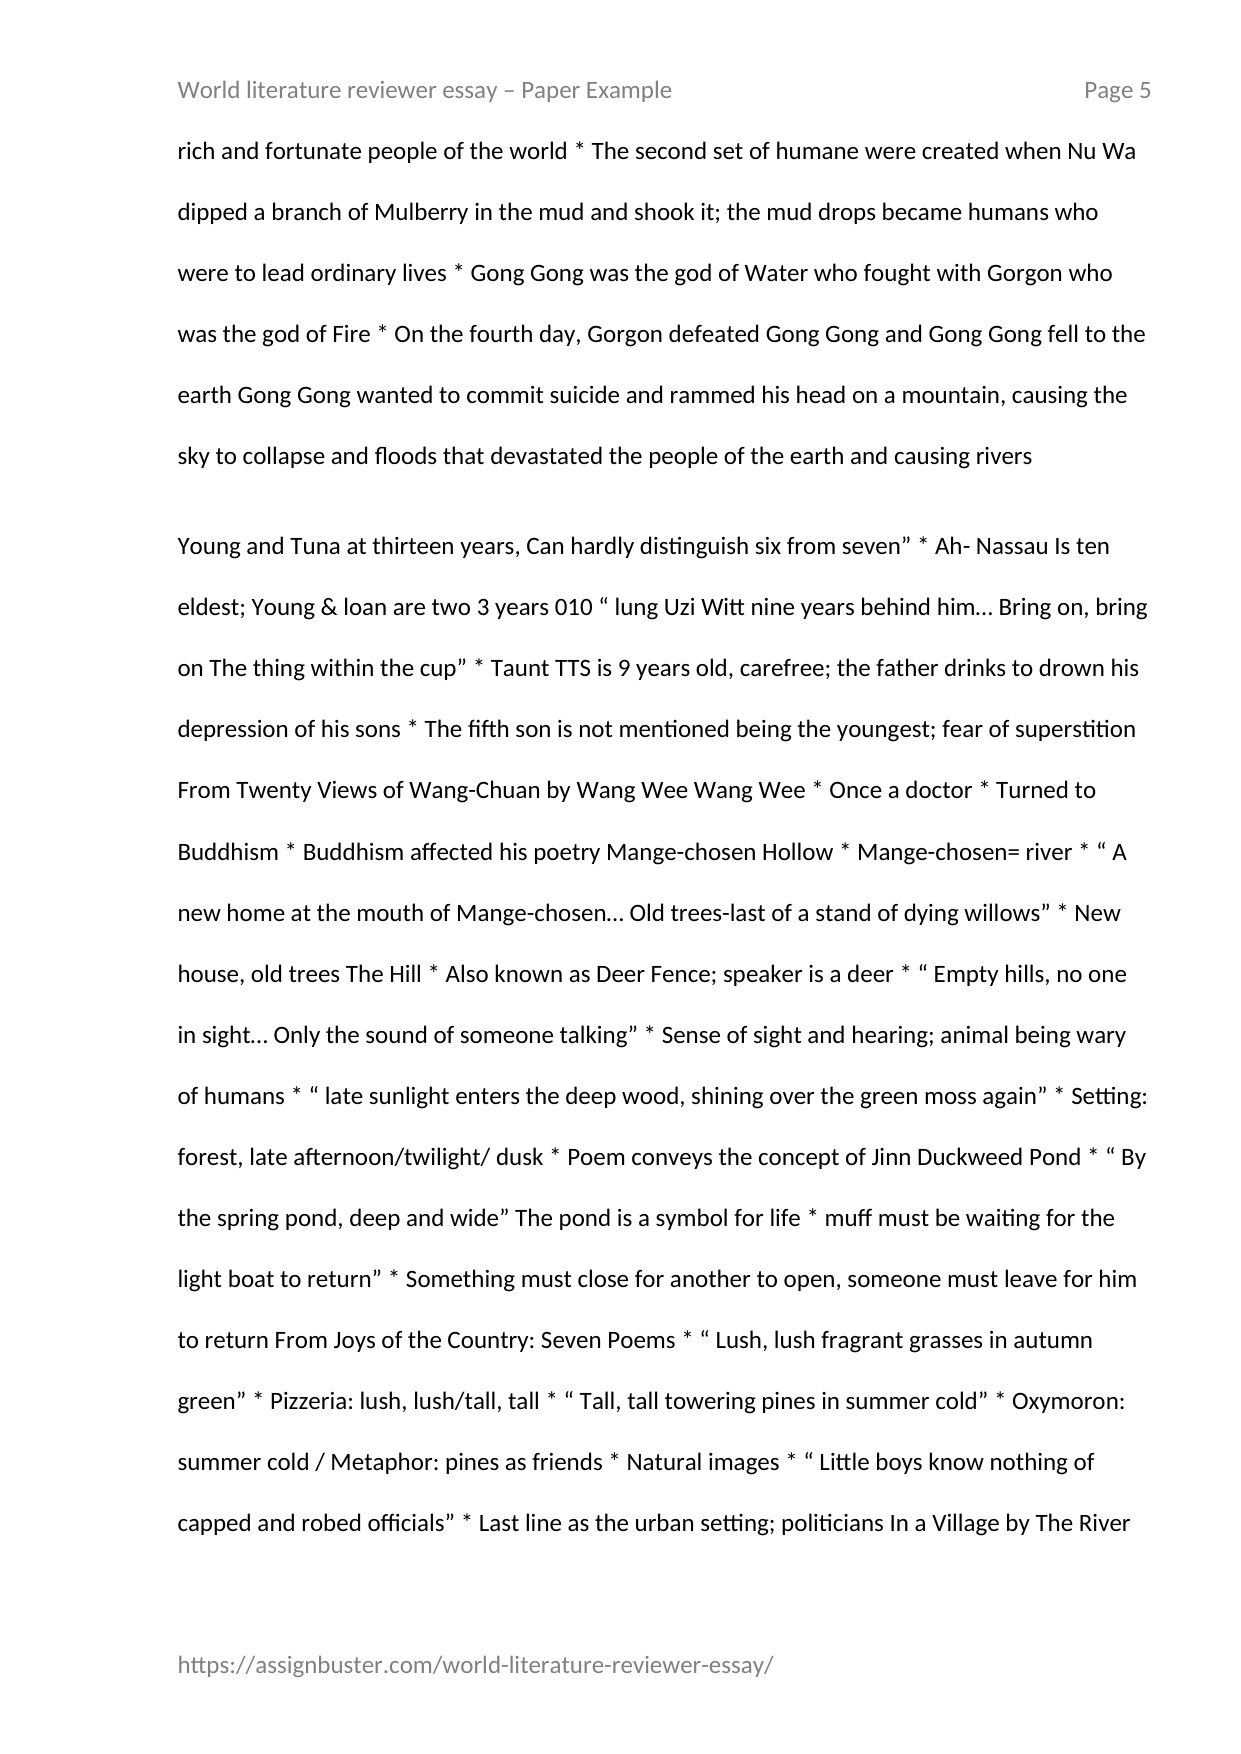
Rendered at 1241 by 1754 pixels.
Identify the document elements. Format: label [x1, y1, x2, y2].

text [177, 135, 1152, 471]
text [177, 531, 1152, 1538]
